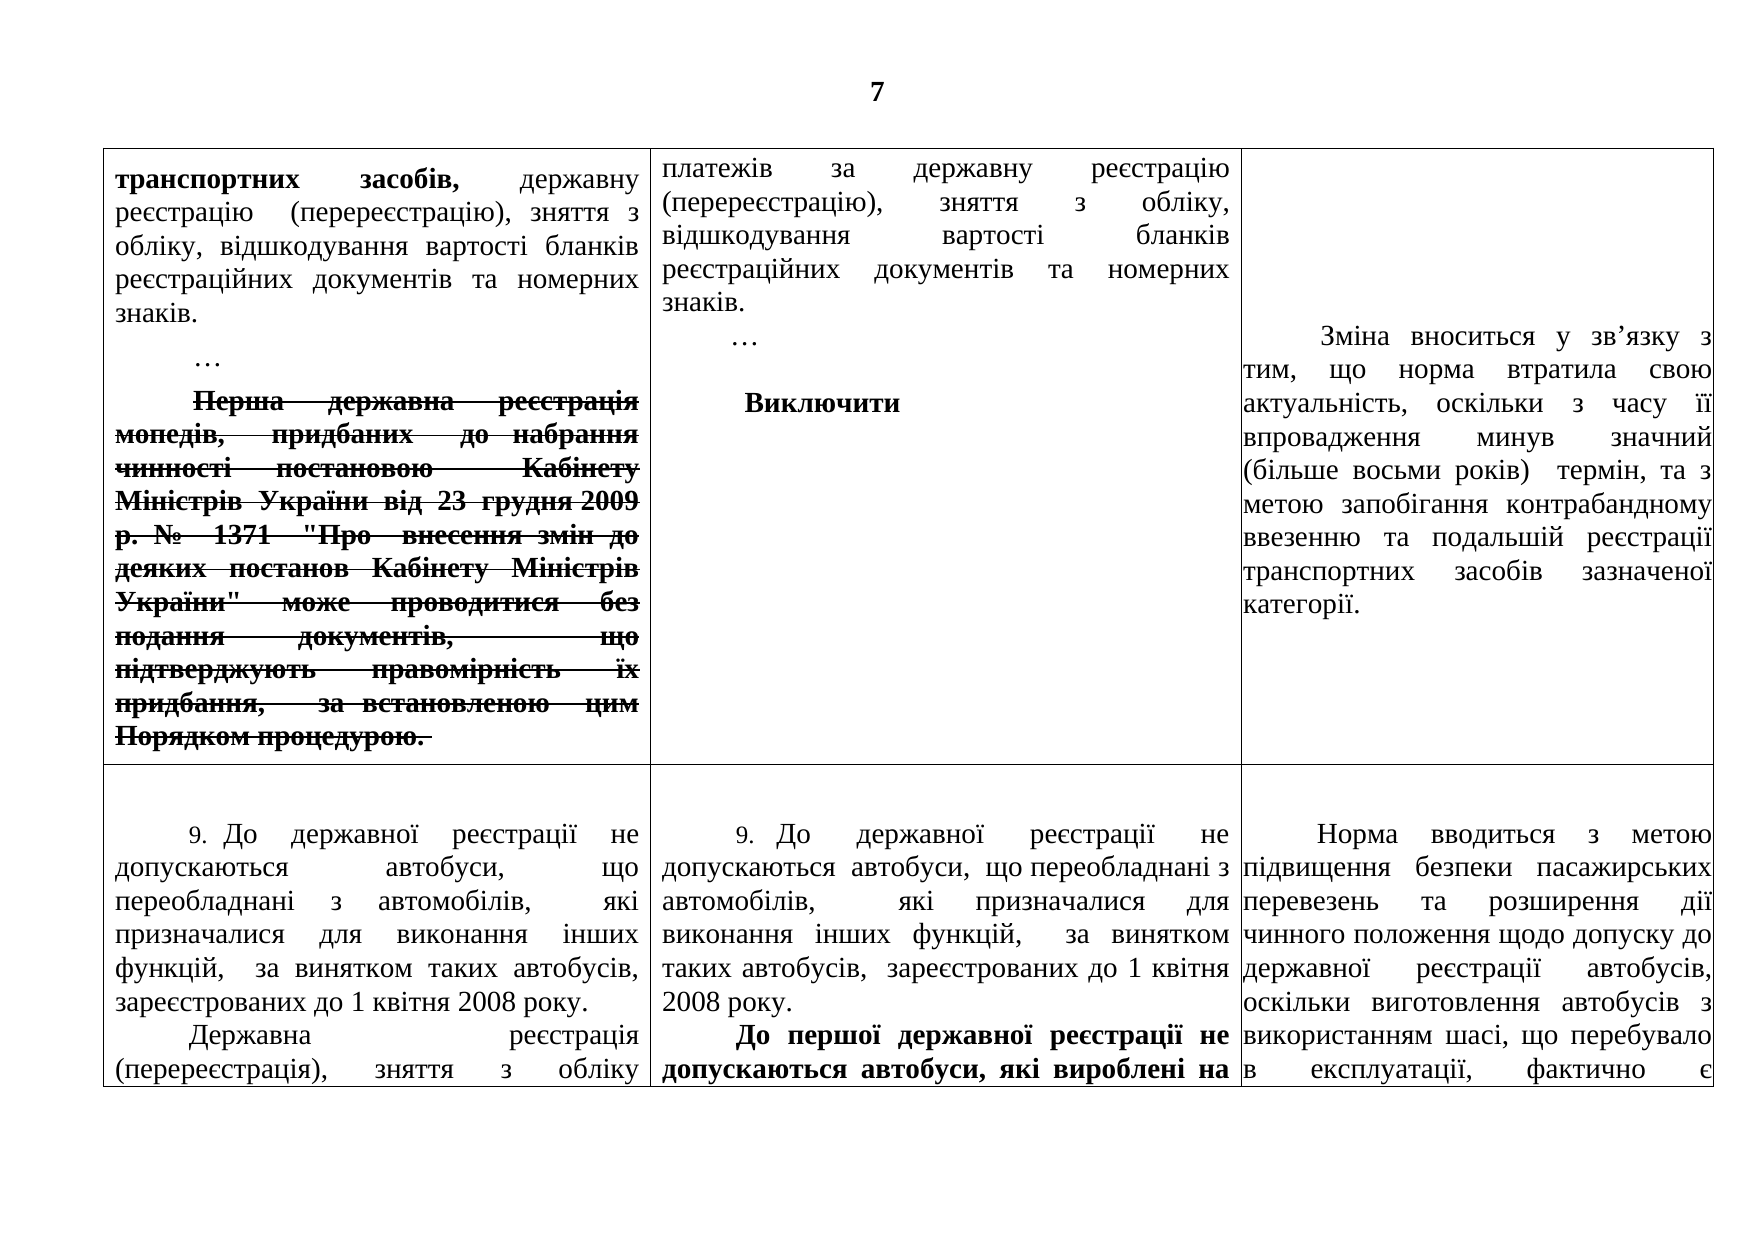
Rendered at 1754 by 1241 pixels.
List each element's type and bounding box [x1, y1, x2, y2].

table_cell [651, 149, 1241, 764]
table_cell [104, 149, 650, 764]
table_cell [651, 765, 1241, 1086]
table_cell [1242, 149, 1713, 764]
table_cell [1242, 765, 1713, 1086]
table_cell [104, 765, 650, 1086]
